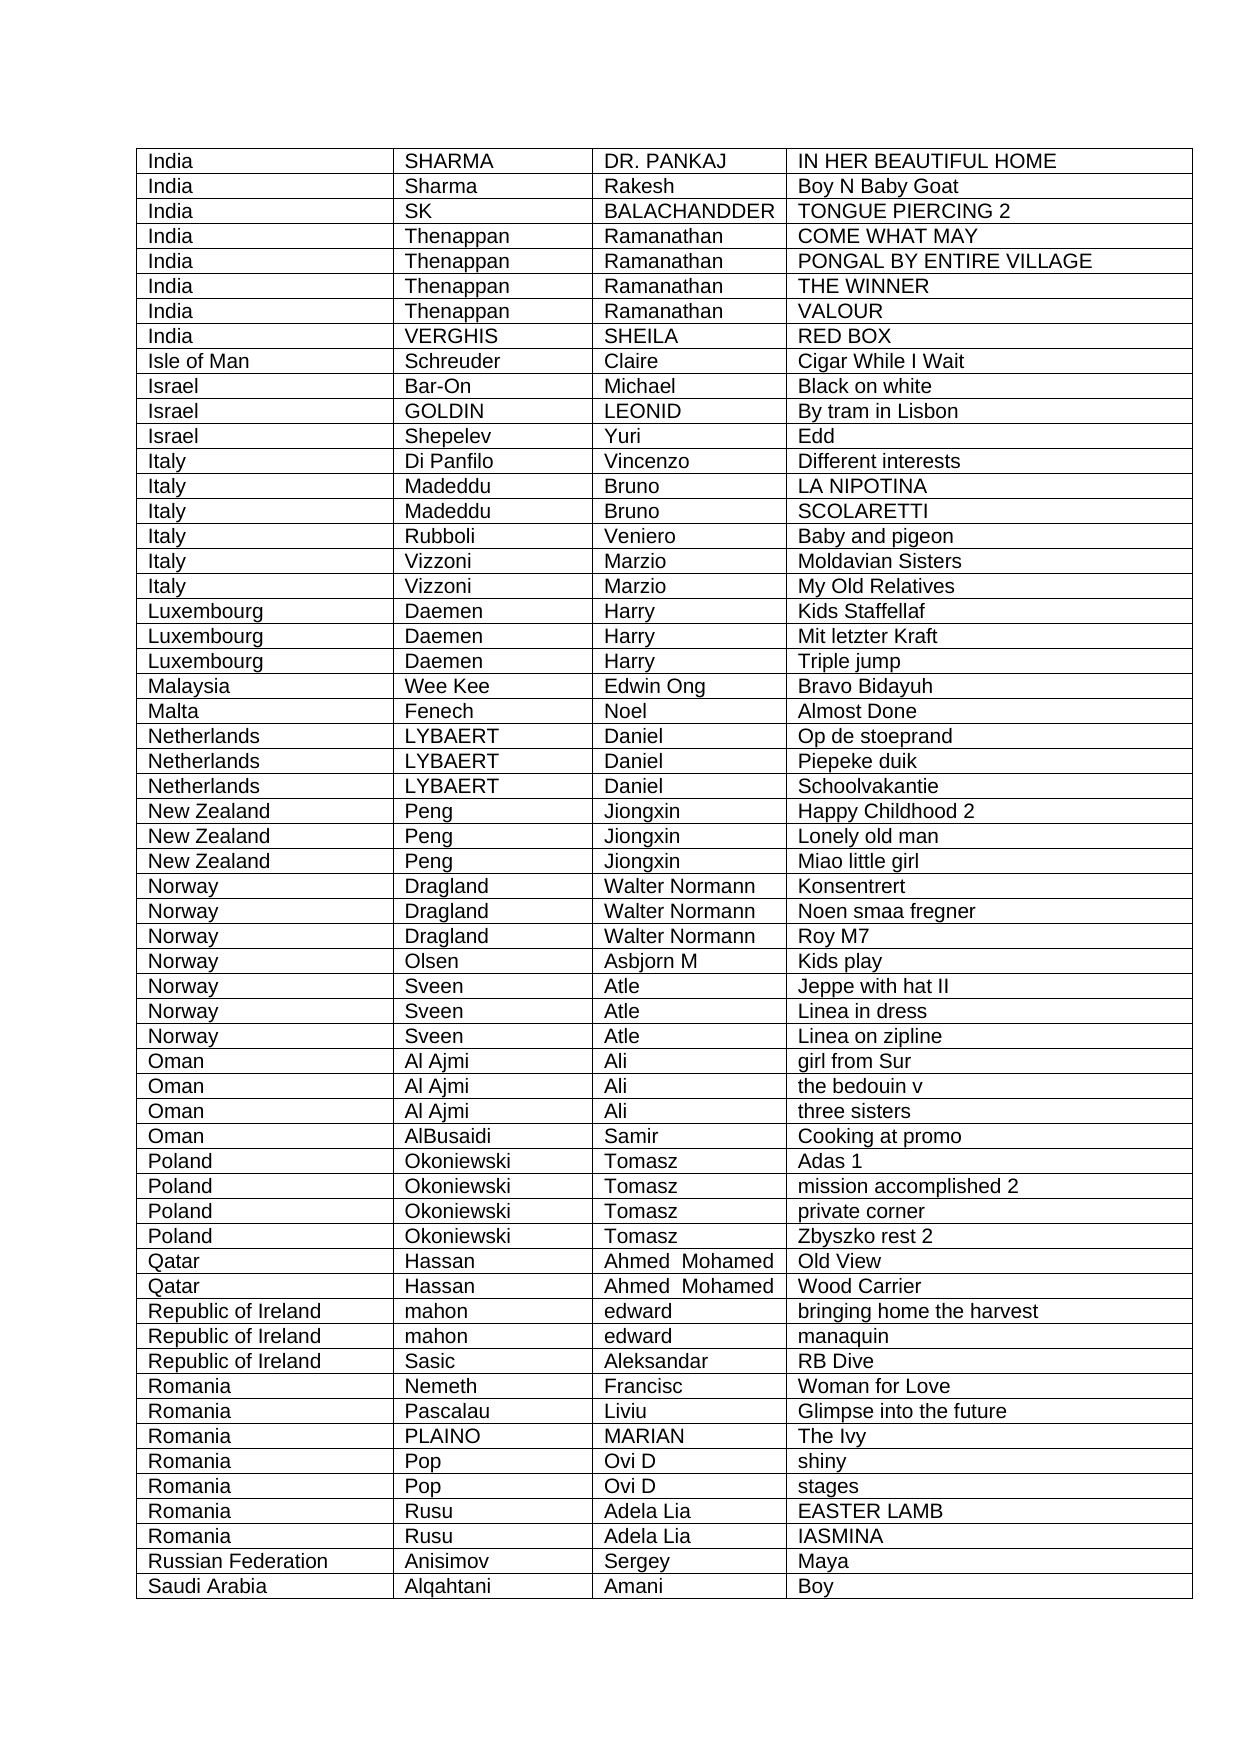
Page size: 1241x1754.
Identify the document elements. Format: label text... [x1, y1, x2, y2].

table_cell Ovi D [593, 1449, 786, 1473]
table_cell Rusu [394, 1499, 592, 1523]
table_cell Daemen [394, 649, 592, 673]
table_cell Mit letzter Kraft [787, 624, 1192, 648]
table_cell Norway [137, 1024, 393, 1048]
table_cell Thenappan [394, 274, 592, 298]
table_cell Fenech [394, 699, 592, 723]
table_cell Moldavian Sisters [787, 549, 1192, 573]
table_cell Cigar While I Wait [787, 349, 1192, 373]
table_cell Daemen [394, 599, 592, 623]
table_cell Miao little girl [787, 849, 1192, 873]
table_cell Italy [137, 499, 393, 523]
table_cell Linea on zipline [787, 1024, 1192, 1048]
table_cell Jeppe with hat II [787, 974, 1192, 998]
table_cell Oman [137, 1124, 393, 1148]
table_cell Schreuder [394, 349, 592, 373]
table_cell Edd [787, 424, 1192, 448]
table_cell Sveen [394, 974, 592, 998]
table_cell Dragland [394, 924, 592, 948]
table_cell Jiongxin [593, 799, 786, 823]
table_cell Russian Federation [137, 1549, 393, 1573]
table_cell Piepeke duik [787, 749, 1192, 773]
table_cell COME WHAT MAY [787, 224, 1192, 248]
table_cell Harry [593, 649, 786, 673]
table_cell New Zealand [137, 799, 393, 823]
table_cell India [137, 149, 393, 173]
table_cell Thenappan [394, 299, 592, 323]
table_cell Poland [137, 1199, 393, 1223]
table_cell Hassan [394, 1274, 592, 1298]
table_cell edward [593, 1299, 786, 1323]
table_cell Vizzoni [394, 574, 592, 598]
table_cell Tomasz [593, 1224, 786, 1248]
table_cell Marzio [593, 549, 786, 573]
table_cell LYBAERT [394, 774, 592, 798]
table_cell stages [787, 1474, 1192, 1498]
table_cell New Zealand [137, 824, 393, 848]
table_cell Ramanathan [593, 274, 786, 298]
table_cell RED BOX [787, 324, 1192, 348]
table_cell Kids play [787, 949, 1192, 973]
table_cell Marzio [593, 574, 786, 598]
table_cell Madeddu [394, 499, 592, 523]
table_cell Netherlands [137, 724, 393, 748]
table_cell three sisters [787, 1099, 1192, 1123]
table_cell Veniero [593, 524, 786, 548]
table_cell Romania [137, 1399, 393, 1423]
table_cell Kids Staffellaf [787, 599, 1192, 623]
table_cell Samir [593, 1124, 786, 1148]
table_cell Israel [137, 424, 393, 448]
table_cell Al Ajmi [394, 1049, 592, 1073]
table_cell Triple jump [787, 649, 1192, 673]
table_cell India [137, 174, 393, 198]
table_cell Cooking at promo [787, 1124, 1192, 1148]
table_cell Atle [593, 974, 786, 998]
table_cell Walter Normann [593, 899, 786, 923]
table_cell shiny [787, 1449, 1192, 1473]
table_cell Romania [137, 1424, 393, 1448]
table_cell Maya [787, 1549, 1192, 1573]
table_cell Nemeth [394, 1374, 592, 1398]
table_cell Italy [137, 574, 393, 598]
table_cell Malaysia [137, 674, 393, 698]
table_cell Noen smaa fregner [787, 899, 1192, 923]
table_cell Ovi D [593, 1474, 786, 1498]
table_cell Pop [394, 1474, 592, 1498]
table_cell Old View [787, 1249, 1192, 1273]
table_cell Ali [593, 1049, 786, 1073]
table_cell Anisimov [394, 1549, 592, 1573]
table_cell edward [593, 1324, 786, 1348]
table_cell Republic of Ireland [137, 1324, 393, 1348]
table_cell Edwin Ong [593, 674, 786, 698]
table_cell Luxembourg [137, 649, 393, 673]
table_cell Ahmed Mohamed [593, 1249, 786, 1273]
table_cell Amani [593, 1574, 786, 1598]
table_cell Saudi Arabia [137, 1574, 393, 1598]
table_cell Black on white [787, 374, 1192, 398]
table_cell Thenappan [394, 224, 592, 248]
table_cell Bar-On [394, 374, 592, 398]
table_cell Ahmed Mohamed [593, 1274, 786, 1298]
table_cell Romania [137, 1449, 393, 1473]
table_cell Oman [137, 1099, 393, 1123]
table_cell Poland [137, 1224, 393, 1248]
table_cell Daniel [593, 749, 786, 773]
table_cell Romania [137, 1499, 393, 1523]
table_cell Michael [593, 374, 786, 398]
table_cell manaquin [787, 1324, 1192, 1348]
table_cell India [137, 224, 393, 248]
table_cell India [137, 324, 393, 348]
table_cell Francisc [593, 1374, 786, 1398]
table_cell Israel [137, 399, 393, 423]
table_cell VERGHIS [394, 324, 592, 348]
table_cell India [137, 199, 393, 223]
table_cell Liviu [593, 1399, 786, 1423]
table_cell Walter Normann [593, 874, 786, 898]
table_cell Ramanathan [593, 299, 786, 323]
table_cell My Old Relatives [787, 574, 1192, 598]
table_cell PONGAL BY ENTIRE VILLAGE [787, 249, 1192, 273]
table_cell Almost Done [787, 699, 1192, 723]
table_cell Olsen [394, 949, 592, 973]
table_cell Atle [593, 999, 786, 1023]
table_cell Oman [137, 1049, 393, 1073]
table_cell Harry [593, 599, 786, 623]
table_cell the bedouin v [787, 1074, 1192, 1098]
table_cell Asbjorn M [593, 949, 786, 973]
table_cell Ali [593, 1074, 786, 1098]
table_cell The Ivy [787, 1424, 1192, 1448]
table_cell DR. PANKAJ [593, 149, 786, 173]
table_cell Republic of Ireland [137, 1349, 393, 1373]
table_cell LA NIPOTINA [787, 474, 1192, 498]
table_cell Rubboli [394, 524, 592, 548]
table_cell Madeddu [394, 474, 592, 498]
table_cell Hassan [394, 1249, 592, 1273]
table_cell Konsentrert [787, 874, 1192, 898]
table_cell Isle of Man [137, 349, 393, 373]
table_cell Oman [137, 1074, 393, 1098]
table_cell Di Panfilo [394, 449, 592, 473]
table_cell Atle [593, 1024, 786, 1048]
table_cell Rakesh [593, 174, 786, 198]
table_cell Lonely old man [787, 824, 1192, 848]
table_cell RB Dive [787, 1349, 1192, 1373]
table_cell Okoniewski [394, 1224, 592, 1248]
table_cell Op de stoeprand [787, 724, 1192, 748]
table_cell girl from Sur [787, 1049, 1192, 1073]
table_cell Italy [137, 449, 393, 473]
table_cell Sasic [394, 1349, 592, 1373]
table_cell IN HER BEAUTIFUL HOME [787, 149, 1192, 173]
table_cell Okoniewski [394, 1199, 592, 1223]
table_cell Luxembourg [137, 624, 393, 648]
table_cell EASTER LAMB [787, 1499, 1192, 1523]
table_cell Happy Childhood 2 [787, 799, 1192, 823]
table_cell IASMINA [787, 1524, 1192, 1548]
table_cell Romania [137, 1474, 393, 1498]
table_cell private corner [787, 1199, 1192, 1223]
table_cell Boy [787, 1574, 1192, 1598]
table_cell Vizzoni [394, 549, 592, 573]
table_cell Norway [137, 924, 393, 948]
table_cell Thenappan [394, 249, 592, 273]
table_cell Norway [137, 874, 393, 898]
table_cell Malta [137, 699, 393, 723]
table_cell Bruno [593, 499, 786, 523]
table_cell Italy [137, 549, 393, 573]
table_cell Norway [137, 899, 393, 923]
table_cell Harry [593, 624, 786, 648]
table_cell Al Ajmi [394, 1074, 592, 1098]
table_cell Sveen [394, 999, 592, 1023]
table_cell Pascalau [394, 1399, 592, 1423]
table_cell Boy N Baby Goat [787, 174, 1192, 198]
table_cell New Zealand [137, 849, 393, 873]
table_cell Rusu [394, 1524, 592, 1548]
table_cell Italy [137, 474, 393, 498]
table_cell Luxembourg [137, 599, 393, 623]
table_cell Ramanathan [593, 224, 786, 248]
table_cell Al Ajmi [394, 1099, 592, 1123]
table_cell Ramanathan [593, 249, 786, 273]
table_cell Jiongxin [593, 824, 786, 848]
table_cell Sharma [394, 174, 592, 198]
table_cell Jiongxin [593, 849, 786, 873]
table_cell Daemen [394, 624, 592, 648]
table_cell TONGUE PIERCING 2 [787, 199, 1192, 223]
table_cell Sveen [394, 1024, 592, 1048]
table_cell India [137, 274, 393, 298]
table_cell bringing home the harvest [787, 1299, 1192, 1323]
table_cell MARIAN [593, 1424, 786, 1448]
table_cell Adela Lia [593, 1524, 786, 1548]
table_cell Tomasz [593, 1174, 786, 1198]
table_cell AlBusaidi [394, 1124, 592, 1148]
table_cell Different interests [787, 449, 1192, 473]
table_cell Vincenzo [593, 449, 786, 473]
table_cell Poland [137, 1174, 393, 1198]
table_cell VALOUR [787, 299, 1192, 323]
table_cell Daniel [593, 774, 786, 798]
table_cell Tomasz [593, 1149, 786, 1173]
table_cell Peng [394, 799, 592, 823]
table_cell Pop [394, 1449, 592, 1473]
table_cell Alqahtani [394, 1574, 592, 1598]
table_cell Norway [137, 949, 393, 973]
table_cell Italy [137, 524, 393, 548]
table_cell Wee Kee [394, 674, 592, 698]
table_cell Roy M7 [787, 924, 1192, 948]
table_cell India [137, 249, 393, 273]
table_cell Dragland [394, 874, 592, 898]
table_cell PLAINO [394, 1424, 592, 1448]
table_cell Schoolvakantie [787, 774, 1192, 798]
table_cell Ali [593, 1099, 786, 1123]
table_cell Romania [137, 1524, 393, 1548]
table_cell BALACHANDDER [593, 199, 786, 223]
table_cell mahon [394, 1299, 592, 1323]
table_cell Linea in dress [787, 999, 1192, 1023]
table_cell Peng [394, 849, 592, 873]
table_cell Netherlands [137, 749, 393, 773]
table_cell Bravo Bidayuh [787, 674, 1192, 698]
table_cell Norway [137, 974, 393, 998]
table_cell LEONID [593, 399, 786, 423]
table_cell Claire [593, 349, 786, 373]
table_cell Israel [137, 374, 393, 398]
table_cell Zbyszko rest 2 [787, 1224, 1192, 1248]
table_cell Daniel [593, 724, 786, 748]
table_cell Netherlands [137, 774, 393, 798]
table_cell Woman for Love [787, 1374, 1192, 1398]
table_cell SCOLARETTI [787, 499, 1192, 523]
table_cell India [137, 299, 393, 323]
table_cell Yuri [593, 424, 786, 448]
table_cell GOLDIN [394, 399, 592, 423]
table_cell Adas 1 [787, 1149, 1192, 1173]
table_cell Bruno [593, 474, 786, 498]
table_cell Walter Normann [593, 924, 786, 948]
table_cell LYBAERT [394, 749, 592, 773]
table_cell Baby and pigeon [787, 524, 1192, 548]
table_cell Qatar [137, 1274, 393, 1298]
table_cell mahon [394, 1324, 592, 1348]
table_cell Norway [137, 999, 393, 1023]
table_cell Poland [137, 1149, 393, 1173]
table_cell Dragland [394, 899, 592, 923]
table_cell Okoniewski [394, 1174, 592, 1198]
table_cell Sergey [593, 1549, 786, 1573]
table_cell Qatar [137, 1249, 393, 1273]
table_cell Romania [137, 1374, 393, 1398]
table_cell THE WINNER [787, 274, 1192, 298]
table_cell SHEILA [593, 324, 786, 348]
table_cell Peng [394, 824, 592, 848]
table_cell Wood Carrier [787, 1274, 1192, 1298]
table_cell By tram in Lisbon [787, 399, 1192, 423]
table_cell Shepelev [394, 424, 592, 448]
table_cell Aleksandar [593, 1349, 786, 1373]
table_cell mission accomplished 2 [787, 1174, 1192, 1198]
table_cell Adela Lia [593, 1499, 786, 1523]
table_cell Noel [593, 699, 786, 723]
table_cell SK [394, 199, 592, 223]
table_cell Glimpse into the future [787, 1399, 1192, 1423]
table_cell Okoniewski [394, 1149, 592, 1173]
table_cell Tomasz [593, 1199, 786, 1223]
table_cell SHARMA [394, 149, 592, 173]
table_cell LYBAERT [394, 724, 592, 748]
table_cell Republic of Ireland [137, 1299, 393, 1323]
